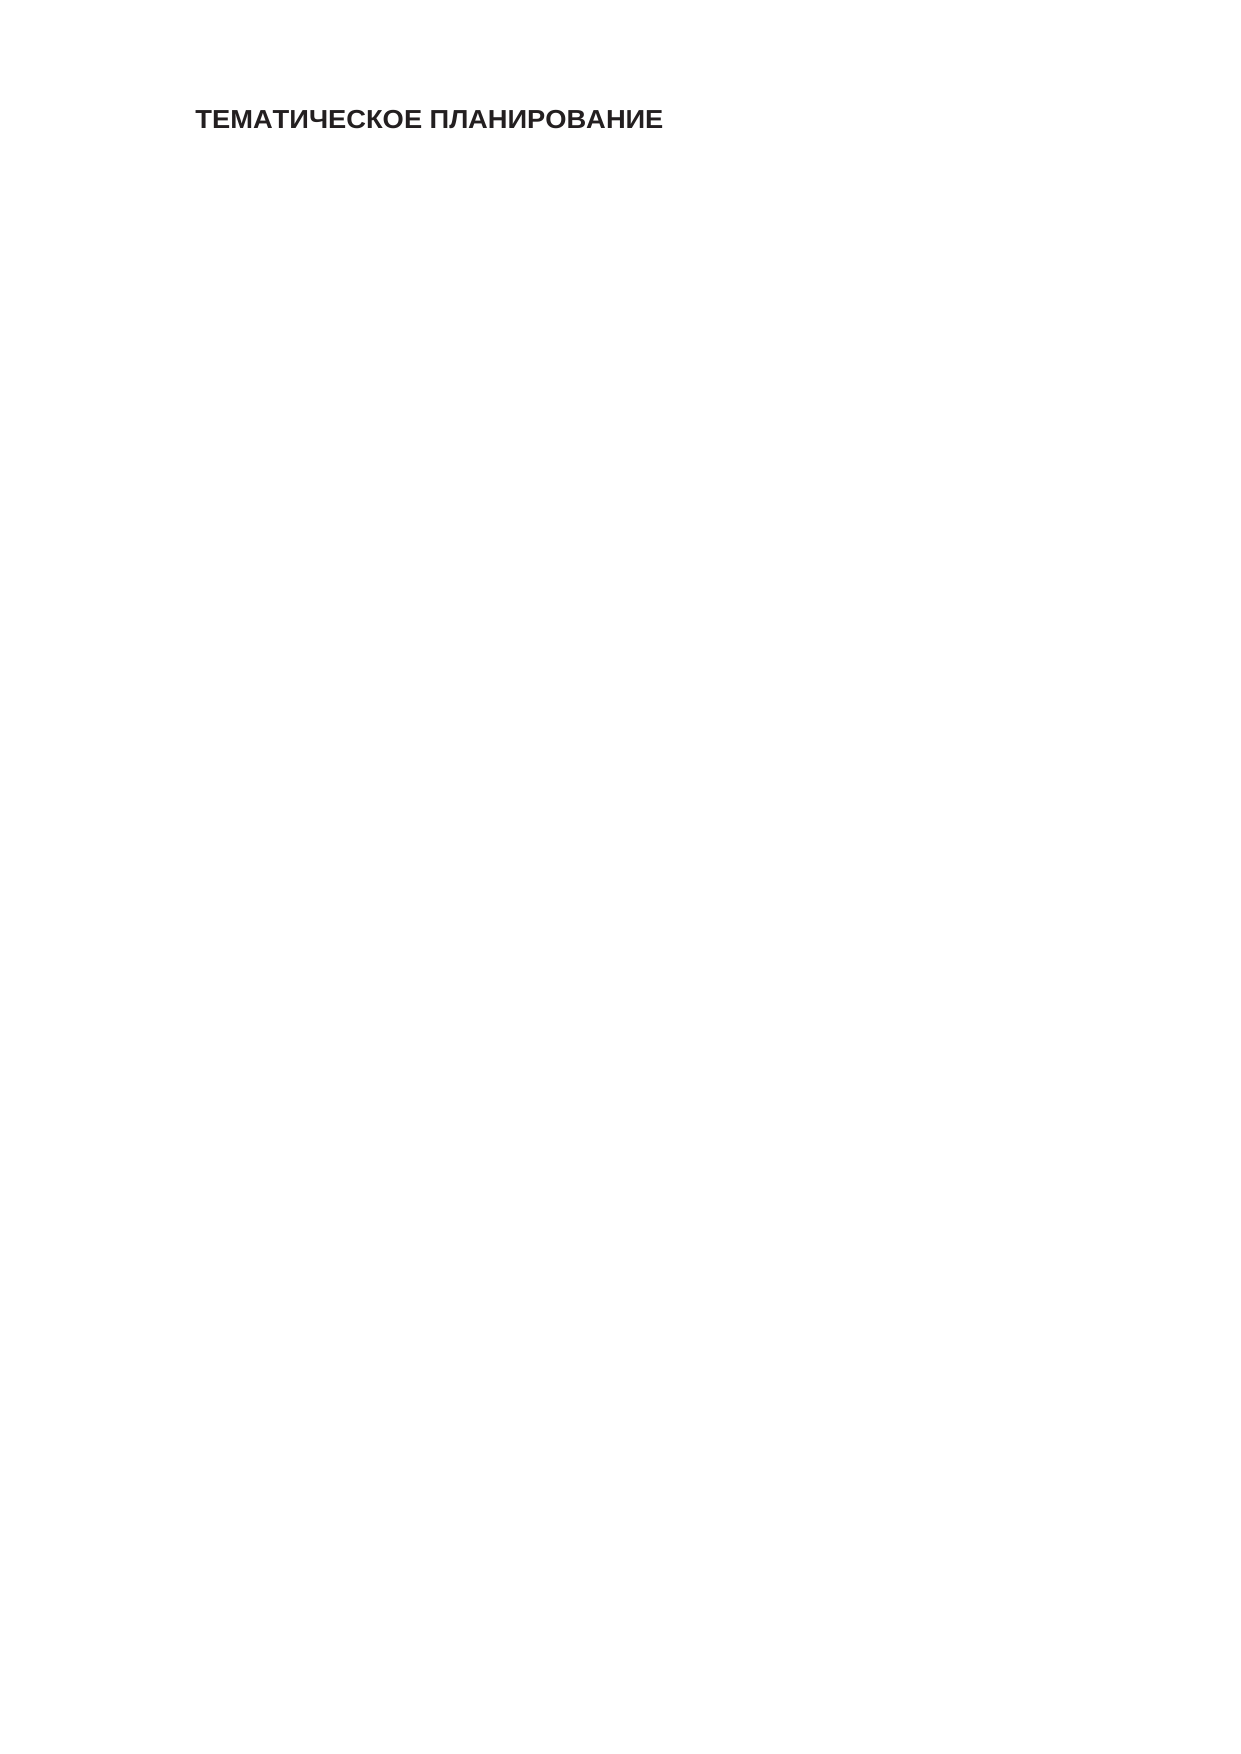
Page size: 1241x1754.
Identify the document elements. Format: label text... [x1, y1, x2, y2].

subtitle ТЕМАТИЧЕСКОЕ ПЛАНИРОВАНИЕ [195, 104, 1081, 134]
